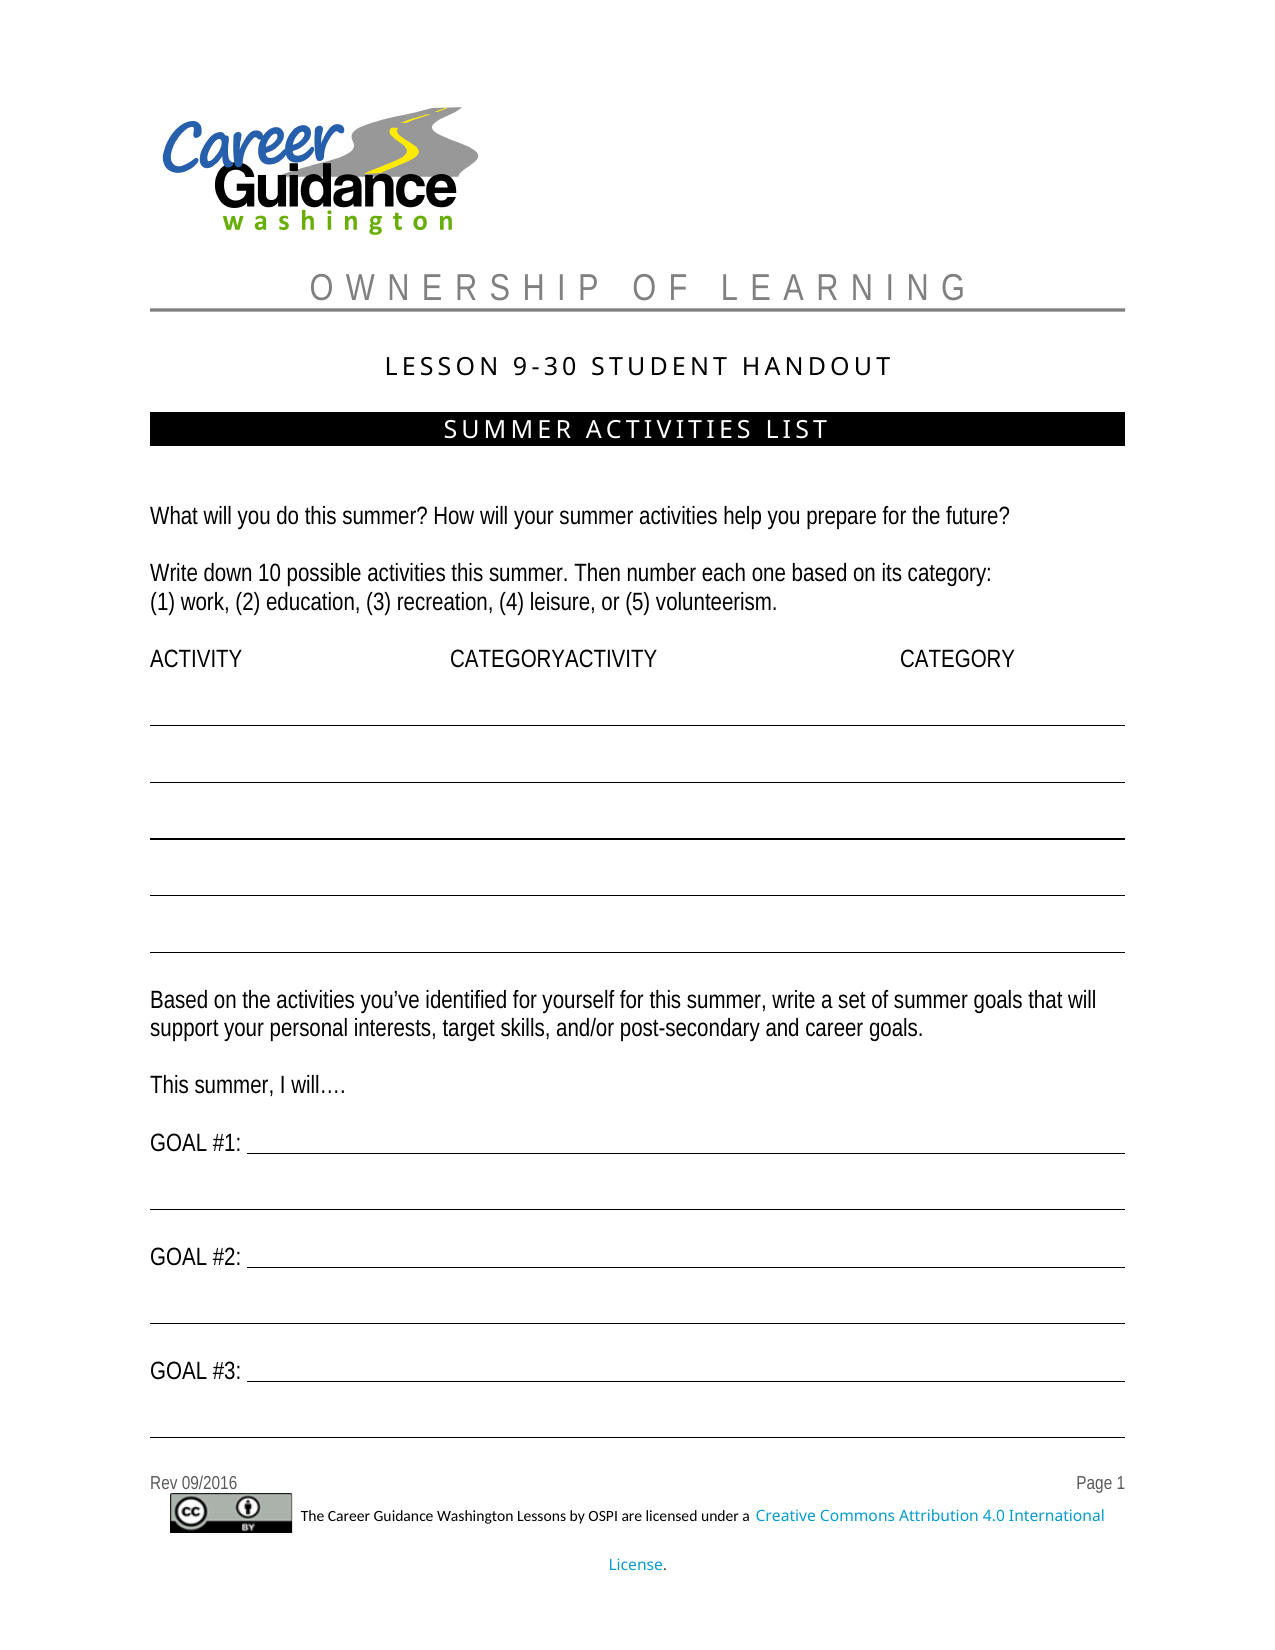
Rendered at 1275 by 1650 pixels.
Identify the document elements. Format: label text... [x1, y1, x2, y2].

text GOAL #2: [150, 1242, 1125, 1270]
text (1) work, (2) education, (3) recreation, (4) leisure, or (5) volunteerism. [150, 587, 1125, 615]
text OWNERSHIP OF LEARNING [150, 265, 1125, 308]
text GOAL #3: [150, 1356, 1125, 1384]
picture [1045, 1512, 1050, 1521]
picture [854, 1512, 859, 1521]
text ACTIVITY CATEGORYACTIVITY CATEGORY [150, 644, 1125, 673]
text GOAL #1: [150, 1128, 1125, 1156]
text Write down 10 possible activities this summer. Then number each one based on its category: [150, 558, 1125, 587]
picture [1023, 1511, 1028, 1521]
text Based on the activities you’ve identified for yourself for this summer, write a set of summer goals that will support your personal interests, target skills, and/or post-secondary and career goals. [150, 984, 1125, 1042]
picture [150, 103, 494, 237]
picture [931, 1509, 936, 1521]
text SUMMER ACTIVITIES LIST [150, 412, 1125, 446]
text What will you do this summer? How will your summer activities help you prepare for the future? [150, 501, 1125, 529]
picture [982, 1511, 991, 1521]
picture [909, 1511, 915, 1518]
picture [170, 1493, 293, 1533]
text LESSON 9-30 STUDENT HANDOUT [150, 349, 1125, 383]
text This summer, I will…. [150, 1071, 1125, 1099]
